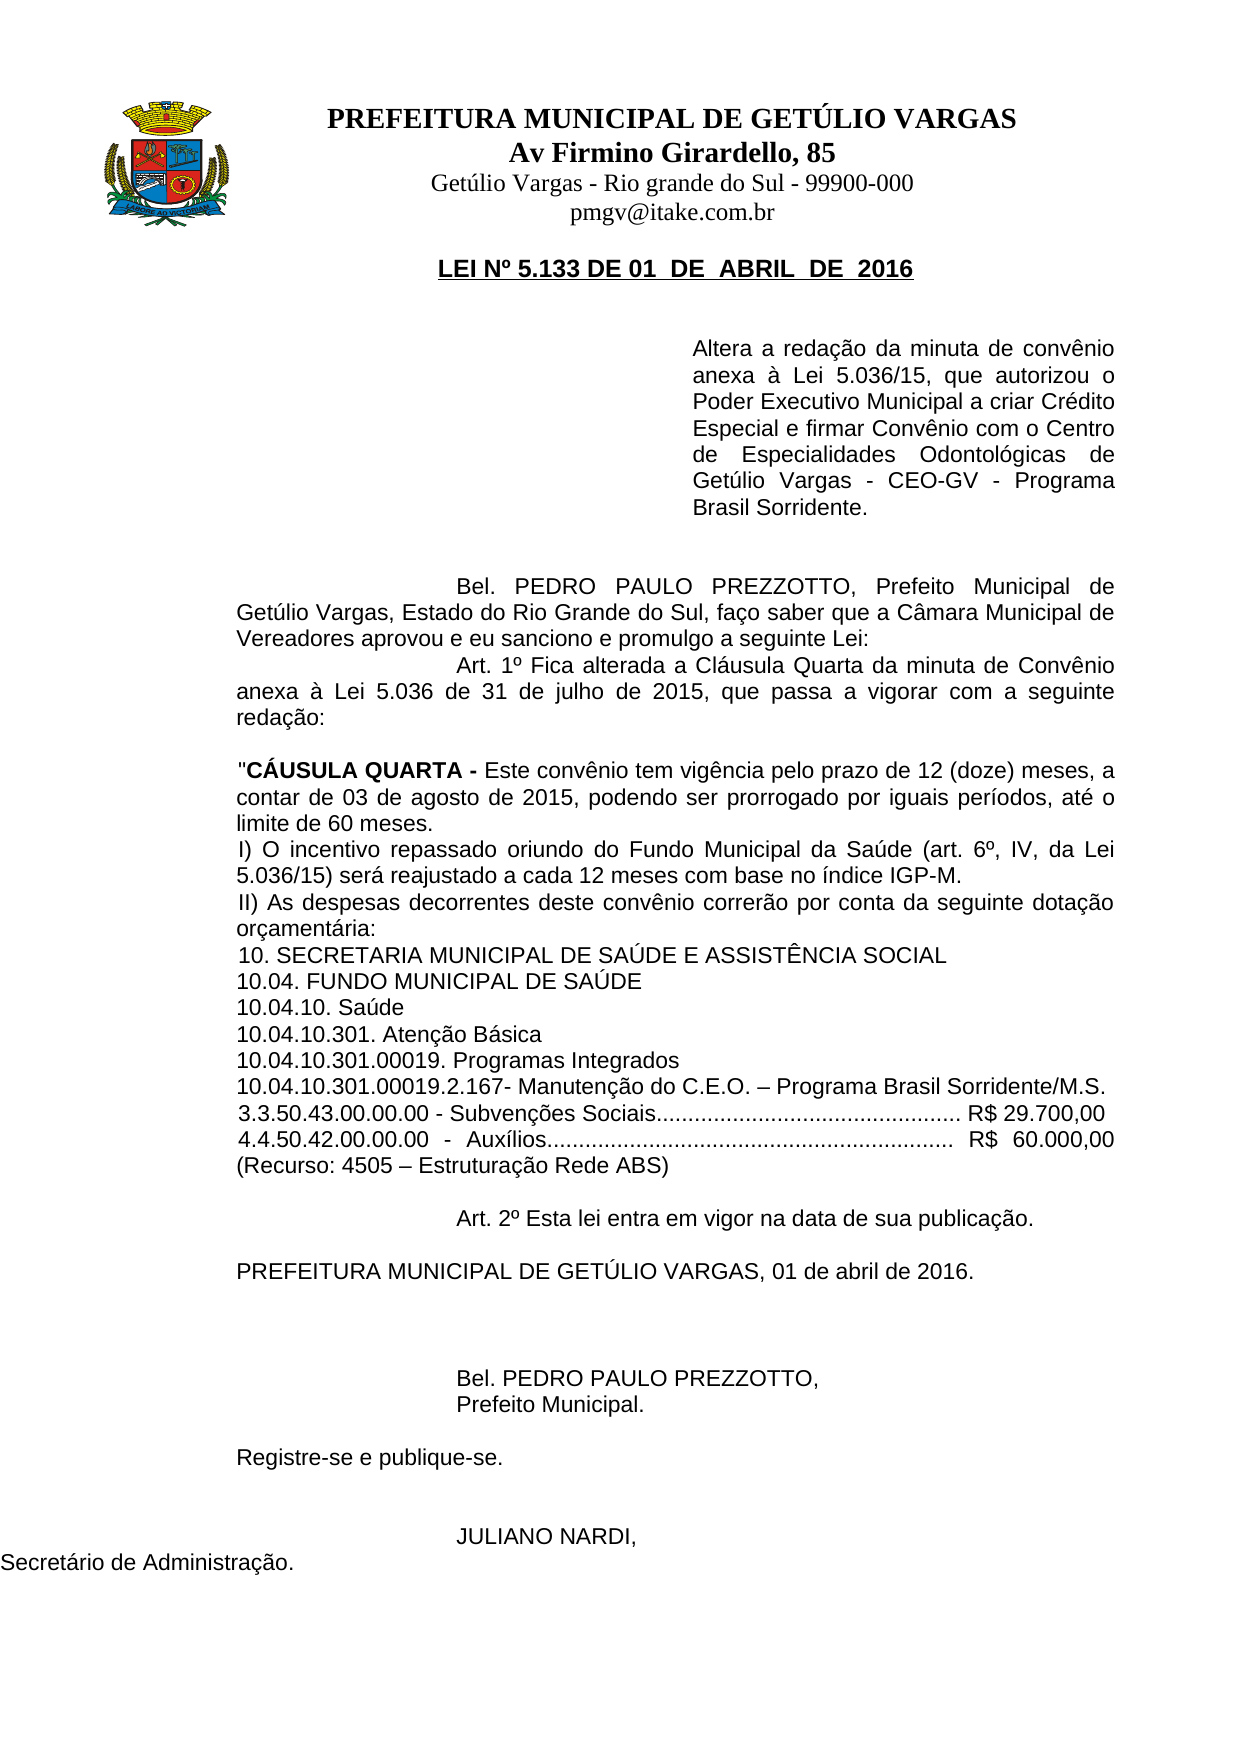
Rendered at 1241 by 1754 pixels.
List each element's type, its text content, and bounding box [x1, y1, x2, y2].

text I) O incentivo repassado oriundo do Fundo Municipal da Saúde (art. 6º, IV, da Lei 5.036/15) será reajustado a cada 12 meses com base no índice IGP-M. [236, 836, 1115, 889]
text II) As despesas decorrentes deste convênio correrão por conta da seguinte dotação orçamentária: [236, 889, 1115, 942]
text Altera a redação da minuta de convênio anexa à Lei 5.036/15, que autorizou o Poder Executivo Municipal a criar Crédito Especial e firmar Convênio com o Centro de Especialidades Odontológicas de Getúlio Vargas - CEO-GV - Programa Brasil Sorridente. [692, 335, 1115, 520]
text Secretário de Administração. [0, 1549, 1240, 1576]
text Art. 2º Esta lei entra em vigor na data de sua publicação. PREFEITURA MUNICIPAL DE GETÚLIO VARGAS, 01 de abril de 2016. [236, 1205, 1115, 1284]
text JULIANO NARDI, [236, 1523, 1115, 1549]
text Art. 1º Fica alterada a Cláusula Quarta da minuta de Convênio anexa à Lei 5.036 de 31 de julho de 2015, que passa a vigorar com a seguinte redação: [236, 652, 1115, 731]
text "CÁUSULA QUARTA - Este convênio tem vigência pelo prazo de 12 (doze) meses, a contar de 03 de agosto de 2015, podendo ser prorrogado por iguais períodos, até o limite de 60 meses. [236, 757, 1115, 836]
text Registre-se e publique-se. [236, 1418, 1115, 1470]
text 4.4.50.42.00.00.00 - Auxílios................................................................ R$ 60.000,00 (Recurso: 4505 – Estruturação Rede ABS) [236, 1126, 1115, 1179]
text Bel. PEDRO PAULO PREZZOTTO, Prefeito Municipal de Getúlio Vargas, Estado do Rio Grande do Sul, faço saber que a Câmara Municipal de Vereadores aprovou e eu sanciono e promulgo a seguinte Lei: [236, 573, 1115, 652]
text 10. SECRETARIA MUNICIPAL DE SAÚDE E ASSISTÊNCIA SOCIAL 10.04. FUNDO MUNICIPAL DE SAÚDE 10.04.10. Saúde 10.04.10.301. Atenção Básica 10.04.10.301.00019. Programas Integrados 10.04.10.301.00019.2.167- Manutenção do C.E.O. – Programa Brasil Sorridente/M.S. [236, 942, 1115, 1100]
text Bel. PEDRO PAULO PREZZOTTO, [236, 1365, 1115, 1391]
text LEI Nº 5.133 DE 01 DE ABRIL DE 2016 [236, 254, 1115, 283]
text 3.3.50.43.00.00.00 - Subvenções Sociais................................................ R$ 29.700,00 [236, 1100, 1115, 1126]
text Prefeito Municipal. [236, 1391, 1115, 1418]
